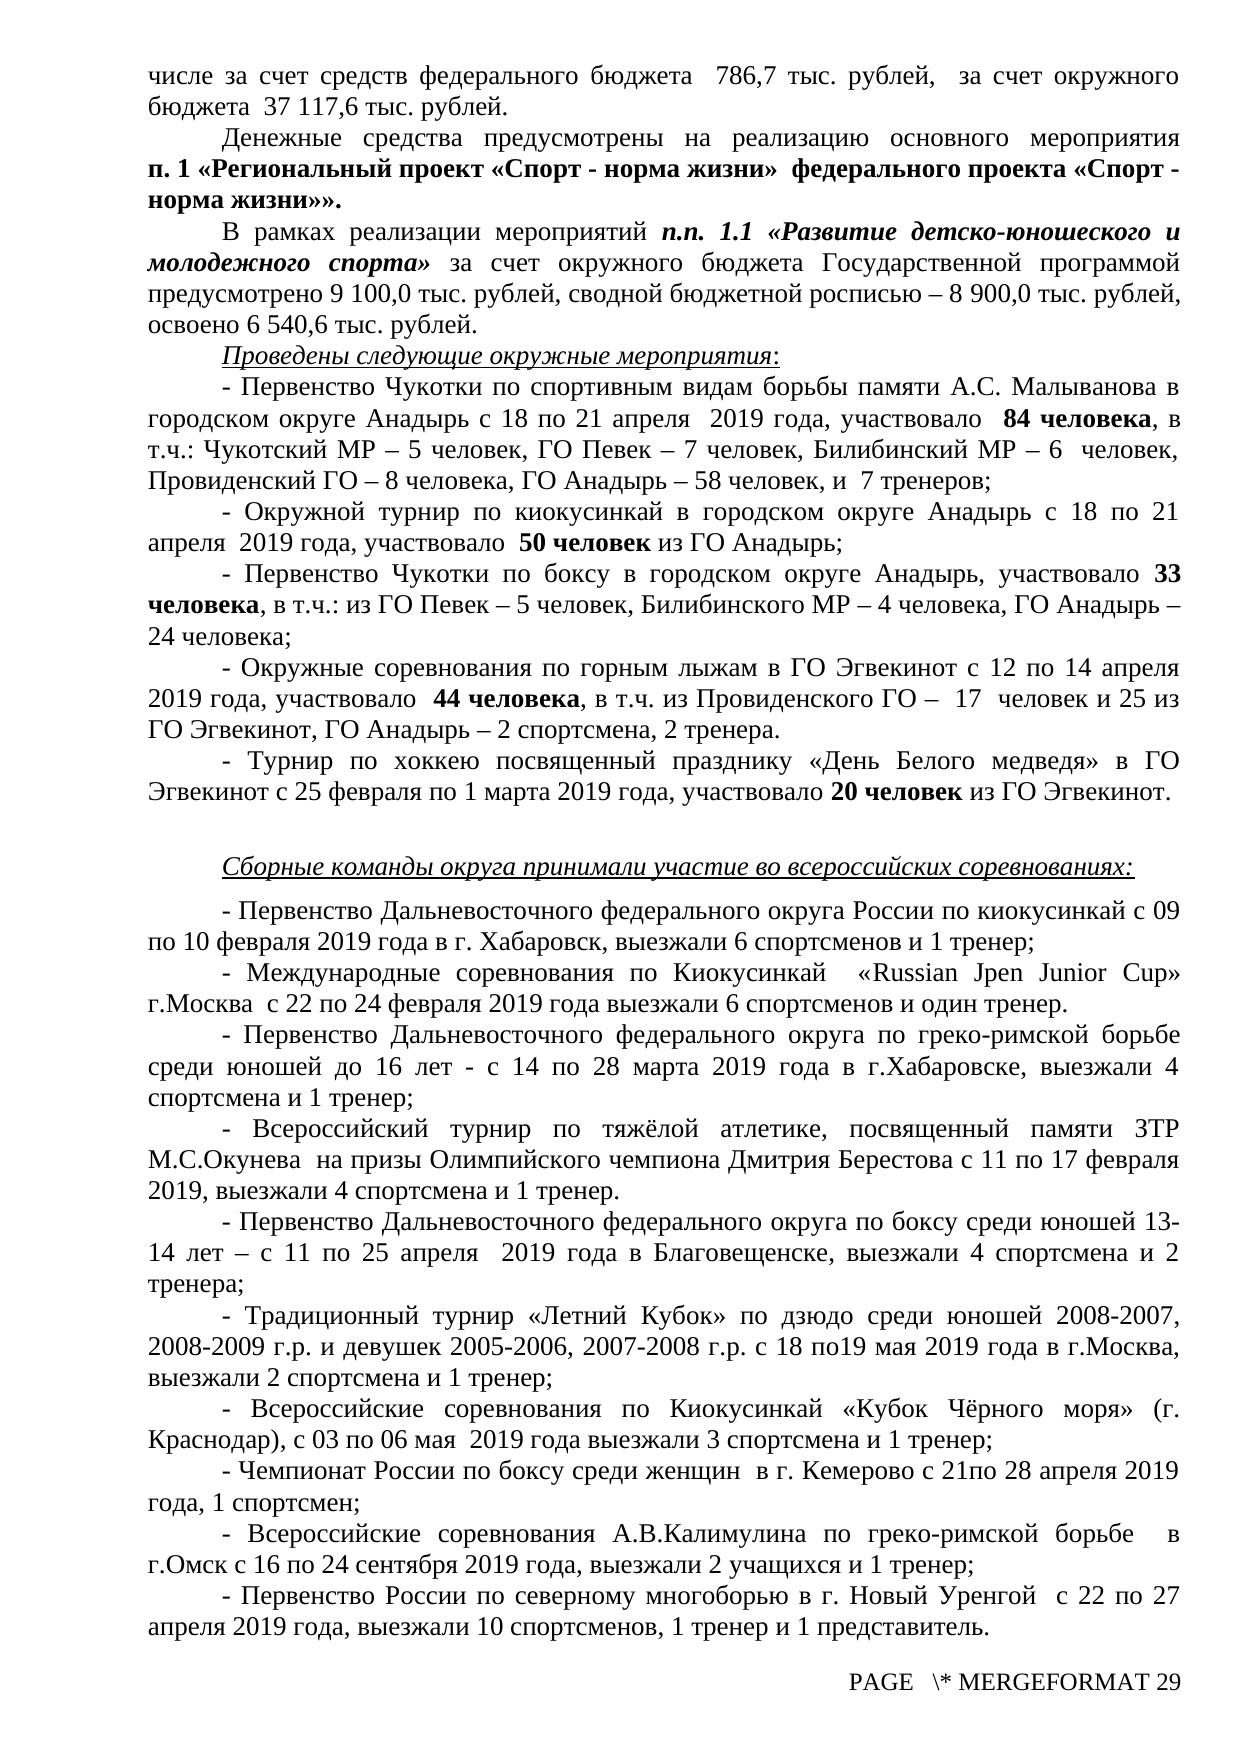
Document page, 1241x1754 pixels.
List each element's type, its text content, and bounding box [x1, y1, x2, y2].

text - Первенство Дальневосточного федерального округа по боксу среди юношей 13-14 лет – с 11 по 25 апреля 2019 года в Благовещенске, выезжали 4 спортсмена и 2 тренера; [148, 1205, 1181, 1299]
text - Международные соревнования по Киокусинкай «Russian Jpen Junior Cup» г.Москва с 22 по 24 февраля 2019 года выезжали 6 спортсменов и один тренер. [148, 956, 1181, 1018]
text Сборные команды округа принимали участие во всероссийских соревнованиях: [148, 850, 1181, 881]
text - Окружные соревнования по горным лыжам в ГО Эгвекинот с 12 по 14 апреля 2019 года, участвовало 44 человека, в т.ч. из Провиденского ГО – 17 человек и 25 из ГО Эгвекинот, ГО Анадырь – 2 спортсмена, 2 тренера. [148, 651, 1181, 744]
text - Традиционный турнир «Летний Кубок» по дзюдо среди юношей 2008-2007, 2008-2009 г.р. и девушек 2005-2006, 2007-2008 г.р. с 18 по19 мая 2019 года в г.Москва, выезжали 2 спортсмена и 1 тренер; [148, 1299, 1181, 1392]
text - Всероссийский турнир по тяжёлой атлетике, посвященный памяти ЗТР М.С.Окунева на призы Олимпийского чемпиона Дмитрия Берестова с 11 по 17 февраля 2019, выезжали 4 спортсмена и 1 тренер. [148, 1112, 1181, 1205]
text - Первенство России по северному многоборью в г. Новый Уренгой с 22 по 27 апреля 2019 года, выезжали 10 спортсменов, 1 тренер и 1 представитель. [148, 1579, 1181, 1641]
text - Первенство Чукотки по боксу в городском округе Анадырь, участвовало 33 человека, в т.ч.: из ГО Певек – 5 человек, Билибинского МР – 4 человека, ГО Анадырь – 24 человека; [148, 557, 1181, 651]
text - Окружной турнир по киокусинкай в городском округе Анадырь с 18 по 21 апреля 2019 года, участвовало 50 человек из ГО Анадырь; [148, 495, 1181, 557]
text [148, 59, 1181, 121]
text - Первенство Дальневосточного федерального округа России по киокусинкай с 09 по 10 февраля 2019 года в г. Хабаровск, выезжали 6 спортсменов и 1 тренер; [148, 894, 1181, 956]
text - Первенство Чукотки по спортивным видам борьбы памяти А.С. Малыванова в городском округе Анадырь с 18 по 21 апреля 2019 года, участвовало 84 человека, в т.ч.: Чукотский МР – 5 человек, ГО Певек – 7 человек, Билибинский МР – 6 человек, Провиденский ГО – 8 человека, ГО Анадырь – 58 человек, и 7 тренеров; [148, 371, 1181, 495]
text - Всероссийские соревнования А.В.Калимулина по греко-римской борьбе в г.Омск с 16 по 24 сентября 2019 года, выезжали 2 учащихся и 1 тренер; [148, 1517, 1181, 1579]
text В рамках реализации мероприятий п.п. 1.1 «Развитие детско-юношеского и молодежного спорта» за счет окружного бюджета Государственной программой предусмотрено 9 100,0 тыс. рублей, сводной бюджетной росписью – 8 900,0 тыс. рублей, освоено 6 540,6 тыс. рублей. [148, 215, 1181, 339]
text - Всероссийские соревнования по Киокусинкай «Кубок Чёрного моря» (г. Краснодар), с 03 по 06 мая 2019 года выезжали 3 спортсмена и 1 тренер; [148, 1392, 1181, 1454]
text - Первенство Дальневосточного федерального округа по греко-римской борьбе среди юношей до 16 лет - с 14 по 28 марта 2019 года в г.Хабаровске, выезжали 4 спортсмена и 1 тренер; [148, 1018, 1181, 1112]
text Денежные средства предусмотрены на реализацию основного мероприятия п. 1 «Региональный проект «Спорт - норма жизни» федерального проекта «Спорт - норма жизни»». [148, 121, 1181, 215]
text - Чемпионат России по боксу среди женщин в г. Кемерово с 21по 28 апреля 2019 года, 1 спортсмен; [148, 1454, 1181, 1517]
text - Турнир по хоккею посвященный празднику «День Белого медведя» в ГО Эгвекинот с 25 февраля по 1 марта 2019 года, участвовало 20 человек из ГО Эгвекинот. [148, 744, 1181, 807]
text Проведены следующие окружные мероприятия: [148, 339, 1181, 371]
